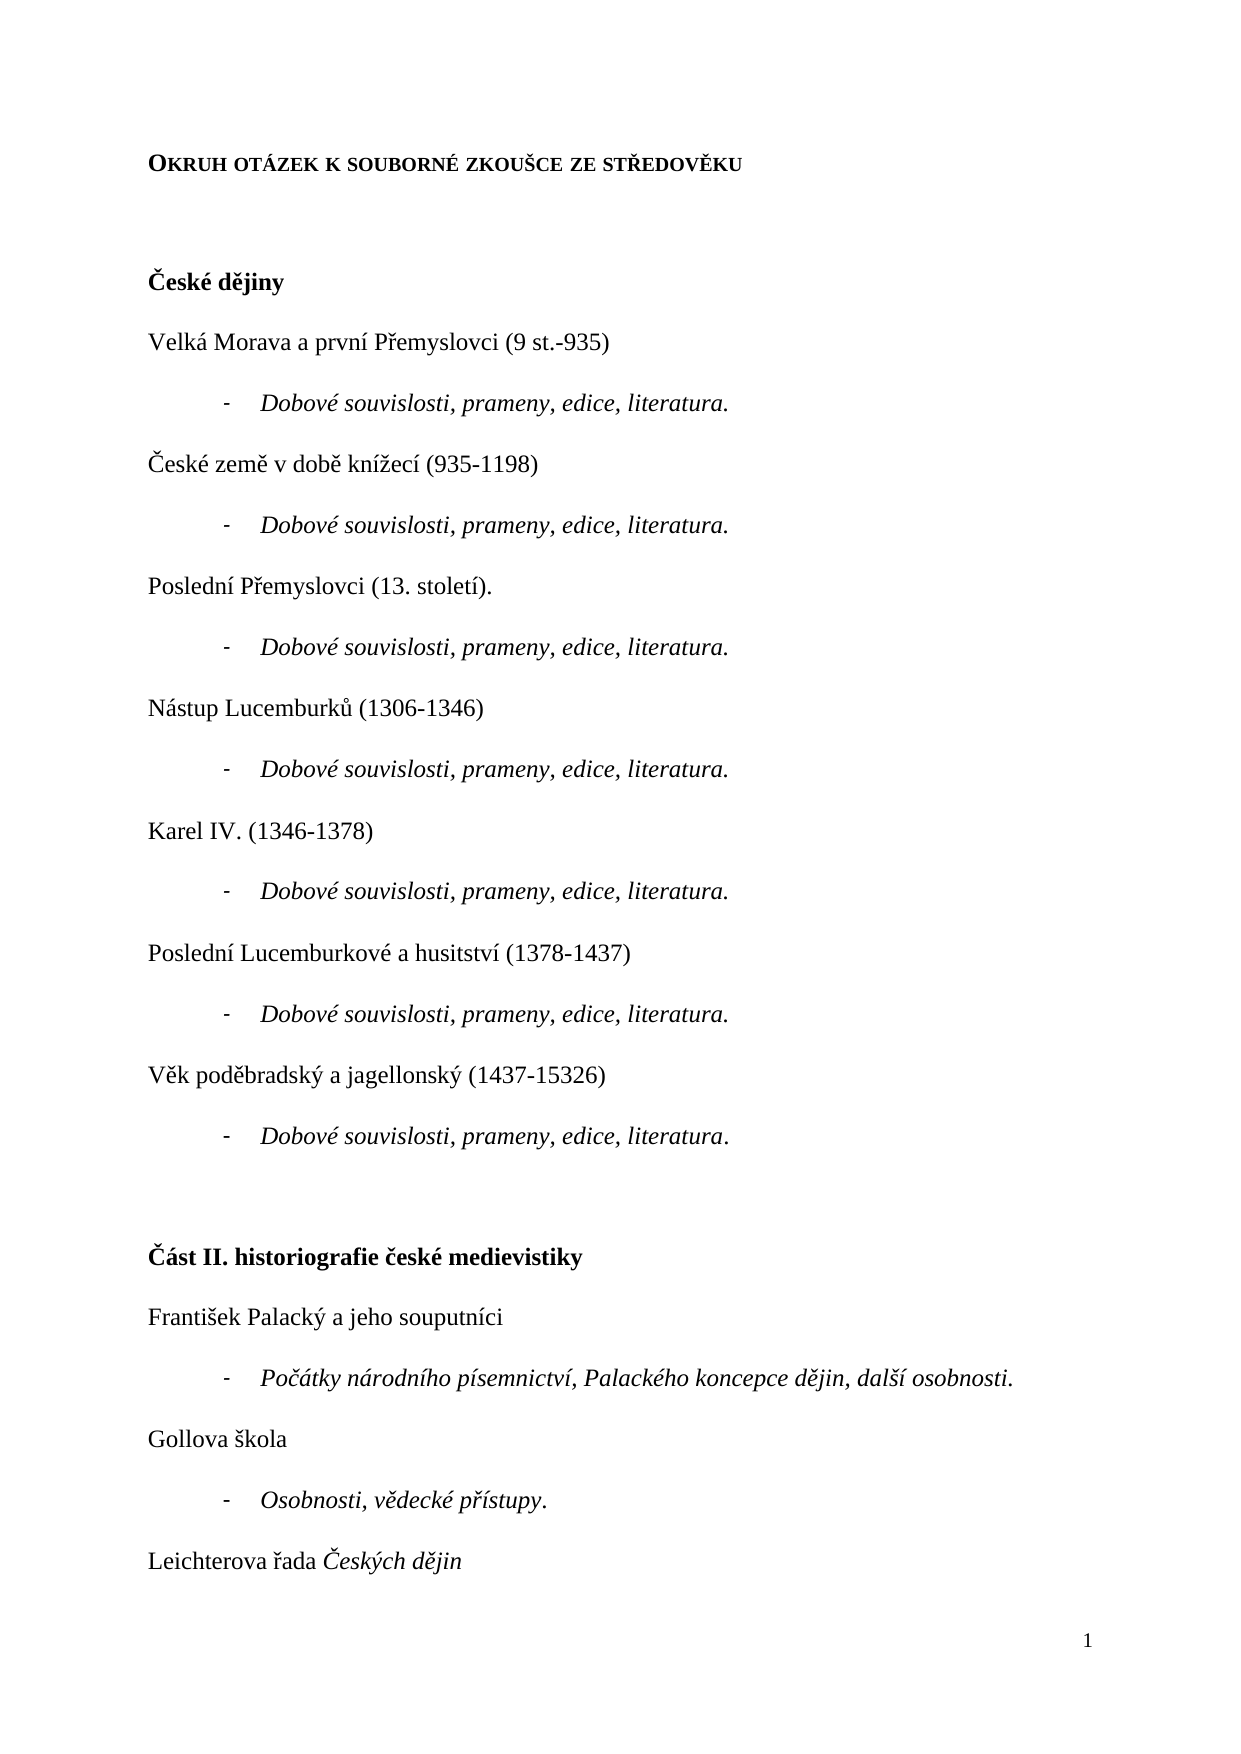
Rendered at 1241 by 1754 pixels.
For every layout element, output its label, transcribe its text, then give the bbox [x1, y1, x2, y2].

list Dobové souvislosti, prameny, edice, literatura. [223, 753, 1093, 784]
text Část II. historiografie české medievistiky [148, 1242, 1093, 1271]
text Gollova škola [148, 1424, 1093, 1453]
text České dějiny [148, 267, 1093, 296]
list Osobnosti, vědecké přístupy. [223, 1484, 1093, 1514]
text Leichterova řada Českých dějin [148, 1546, 1093, 1575]
list Dobové souvislosti, prameny, edice, literatura. [223, 876, 1093, 906]
list Počátky národního písemnictví, Palackého koncepce dějin, další osobnosti. [223, 1362, 1093, 1392]
list Dobové souvislosti, prameny, edice, literatura. [223, 631, 1093, 662]
text Poslední Přemyslovci (13. století). [148, 571, 1093, 600]
text František Palacký a jeho souputníci [148, 1302, 1093, 1331]
text Okruh otázek k souborné zkoušce ze středověku [148, 148, 1093, 176]
text Velká Morava a první Přemyslovci (9 st.-935) [148, 327, 1093, 356]
text Poslední Lucemburkové a husitství (1378-1437) [148, 938, 1093, 967]
list Dobové souvislosti, prameny, edice, literatura. [223, 998, 1093, 1028]
text Nástup Lucemburků (1306-1346) [148, 693, 1093, 722]
list Dobové souvislosti, prameny, edice, literatura. [223, 1120, 1093, 1150]
text Věk poděbradský a jagellonský (1437-15326) [148, 1060, 1093, 1089]
list Dobové souvislosti, prameny, edice, literatura. [223, 387, 1093, 417]
text Karel IV. (1346-1378) [148, 816, 1093, 844]
list Dobové souvislosti, prameny, edice, literatura. [223, 509, 1093, 539]
text České země v době knížecí (935-1198) [148, 449, 1093, 478]
